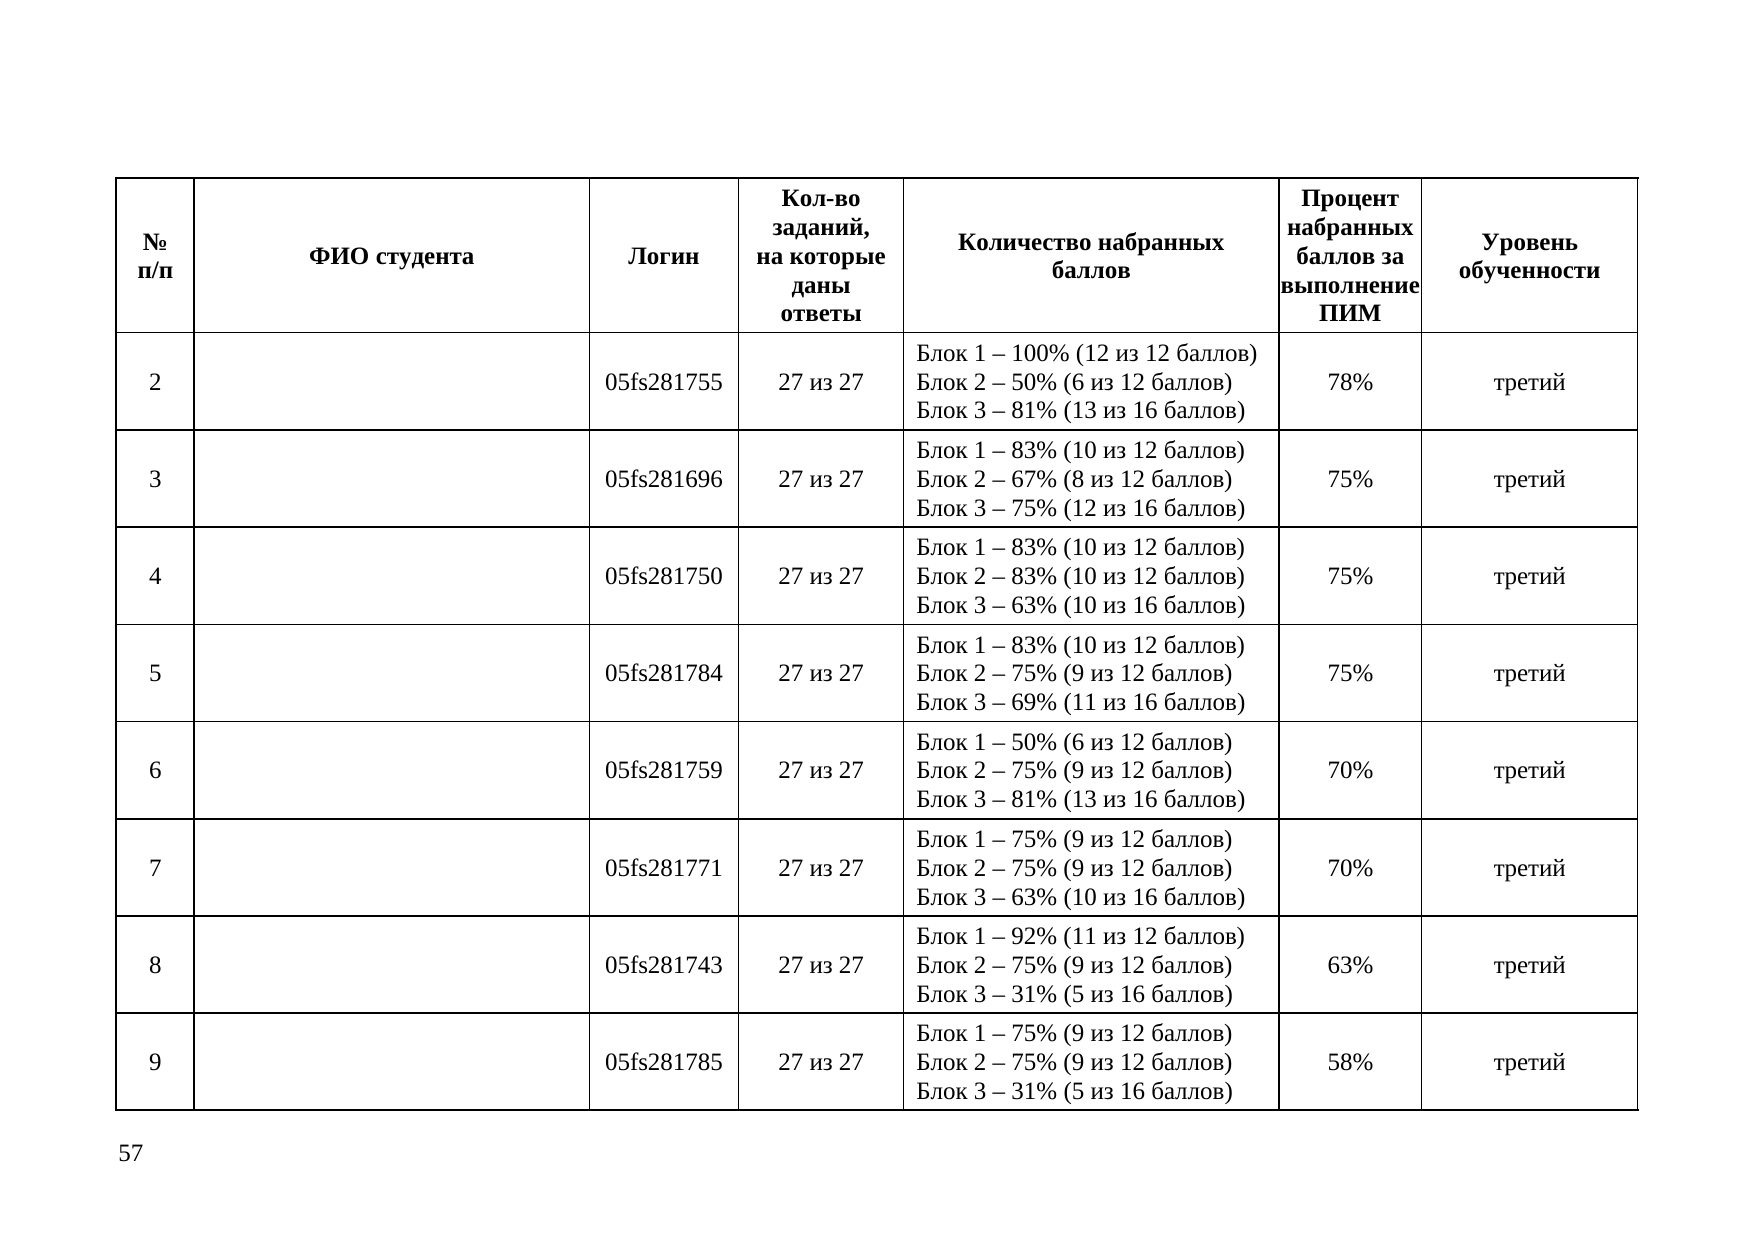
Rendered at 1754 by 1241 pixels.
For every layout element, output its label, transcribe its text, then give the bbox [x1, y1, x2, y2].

table_cell 27 из 27 [739, 1014, 903, 1109]
table_cell 75% [1280, 625, 1421, 721]
table_header Логин [590, 179, 738, 332]
table_cell 27 из 27 [739, 625, 903, 721]
table_cell третий [1422, 917, 1637, 1012]
table_cell 75% [1280, 431, 1421, 526]
table_cell [195, 722, 589, 818]
table_cell 05fs281750 [590, 528, 738, 623]
table_cell Блок 1 – 75% (9 из 12 баллов) Блок 2 – 75% (9 из 12 баллов) Блок 3 – 63% (10 из 16 баллов) [904, 820, 1278, 915]
table_cell 4 [117, 528, 193, 623]
table_cell 27 из 27 [739, 431, 903, 526]
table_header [1280, 179, 1421, 332]
table_cell 27 из 27 [739, 528, 903, 623]
table_cell Блок 1 – 83% (10 из 12 баллов) Блок 2 – 83% (10 из 12 баллов) Блок 3 – 63% (10 из 16 баллов) [904, 528, 1278, 623]
table_cell [195, 333, 589, 429]
table_cell 8 [117, 917, 193, 1012]
table_cell Блок 1 – 83% (10 из 12 баллов) Блок 2 – 67% (8 из 12 баллов) Блок 3 – 75% (12 из 16 баллов) [904, 431, 1278, 526]
table_cell Блок 1 – 100% (12 из 12 баллов) Блок 2 – 50% (6 из 12 баллов) Блок 3 – 81% (13 из 16 баллов) [904, 333, 1278, 429]
table_header № п/п [117, 179, 193, 332]
table_header ФИО студента [195, 179, 589, 332]
table_cell [195, 820, 589, 915]
table_cell 05fs281743 [590, 917, 738, 1012]
table_cell третий [1422, 820, 1637, 915]
table_cell [195, 431, 589, 526]
table_cell 70% [1280, 820, 1421, 915]
table_cell [195, 528, 589, 623]
table_cell 63% [1280, 917, 1421, 1012]
table_cell 5 [117, 625, 193, 721]
table_cell [195, 1014, 589, 1109]
table_cell 05fs281784 [590, 625, 738, 721]
table_cell 75% [1280, 528, 1421, 623]
table_cell 27 из 27 [739, 820, 903, 915]
table_cell [195, 917, 589, 1012]
table_cell 6 [117, 722, 193, 818]
table_cell Блок 1 – 92% (11 из 12 баллов) Блок 2 – 75% (9 из 12 баллов) Блок 3 – 31% (5 из 16 баллов) [904, 917, 1278, 1012]
table_header Кол-во заданий, на которые даны ответы [739, 179, 903, 332]
table_cell 05fs281759 [590, 722, 738, 818]
table_cell 05fs281785 [590, 1014, 738, 1109]
table_cell 27 из 27 [739, 722, 903, 818]
table_cell [195, 625, 589, 721]
table_cell 27 из 27 [739, 333, 903, 429]
table_cell 2 [117, 333, 193, 429]
table_cell третий [1422, 333, 1637, 429]
table_cell Блок 1 – 50% (6 из 12 баллов) Блок 2 – 75% (9 из 12 баллов) Блок 3 – 81% (13 из 16 баллов) [904, 722, 1278, 818]
table_cell Блок 1 – 75% (9 из 12 баллов) Блок 2 – 75% (9 из 12 баллов) Блок 3 – 31% (5 из 16 баллов) [904, 1014, 1278, 1109]
table_cell 05fs281771 [590, 820, 738, 915]
table_cell Блок 1 – 83% (10 из 12 баллов) Блок 2 – 75% (9 из 12 баллов) Блок 3 – 69% (11 из 16 баллов) [904, 625, 1278, 721]
table_cell 05fs281755 [590, 333, 738, 429]
table_cell 78% [1280, 333, 1421, 429]
table_cell 70% [1280, 722, 1421, 818]
table_cell 3 [117, 431, 193, 526]
table_header Уровень обученности [1422, 179, 1637, 332]
table_cell третий [1422, 625, 1637, 721]
table_cell третий [1422, 528, 1637, 623]
table_cell третий [1422, 1014, 1637, 1109]
table_header Количество набранных баллов [904, 179, 1278, 332]
table_cell 58% [1280, 1014, 1421, 1109]
table_cell 27 из 27 [739, 917, 903, 1012]
table_cell третий [1422, 431, 1637, 526]
table_cell 9 [117, 1014, 193, 1109]
table_cell 7 [117, 820, 193, 915]
table_cell 05fs281696 [590, 431, 738, 526]
table_cell третий [1422, 722, 1637, 818]
